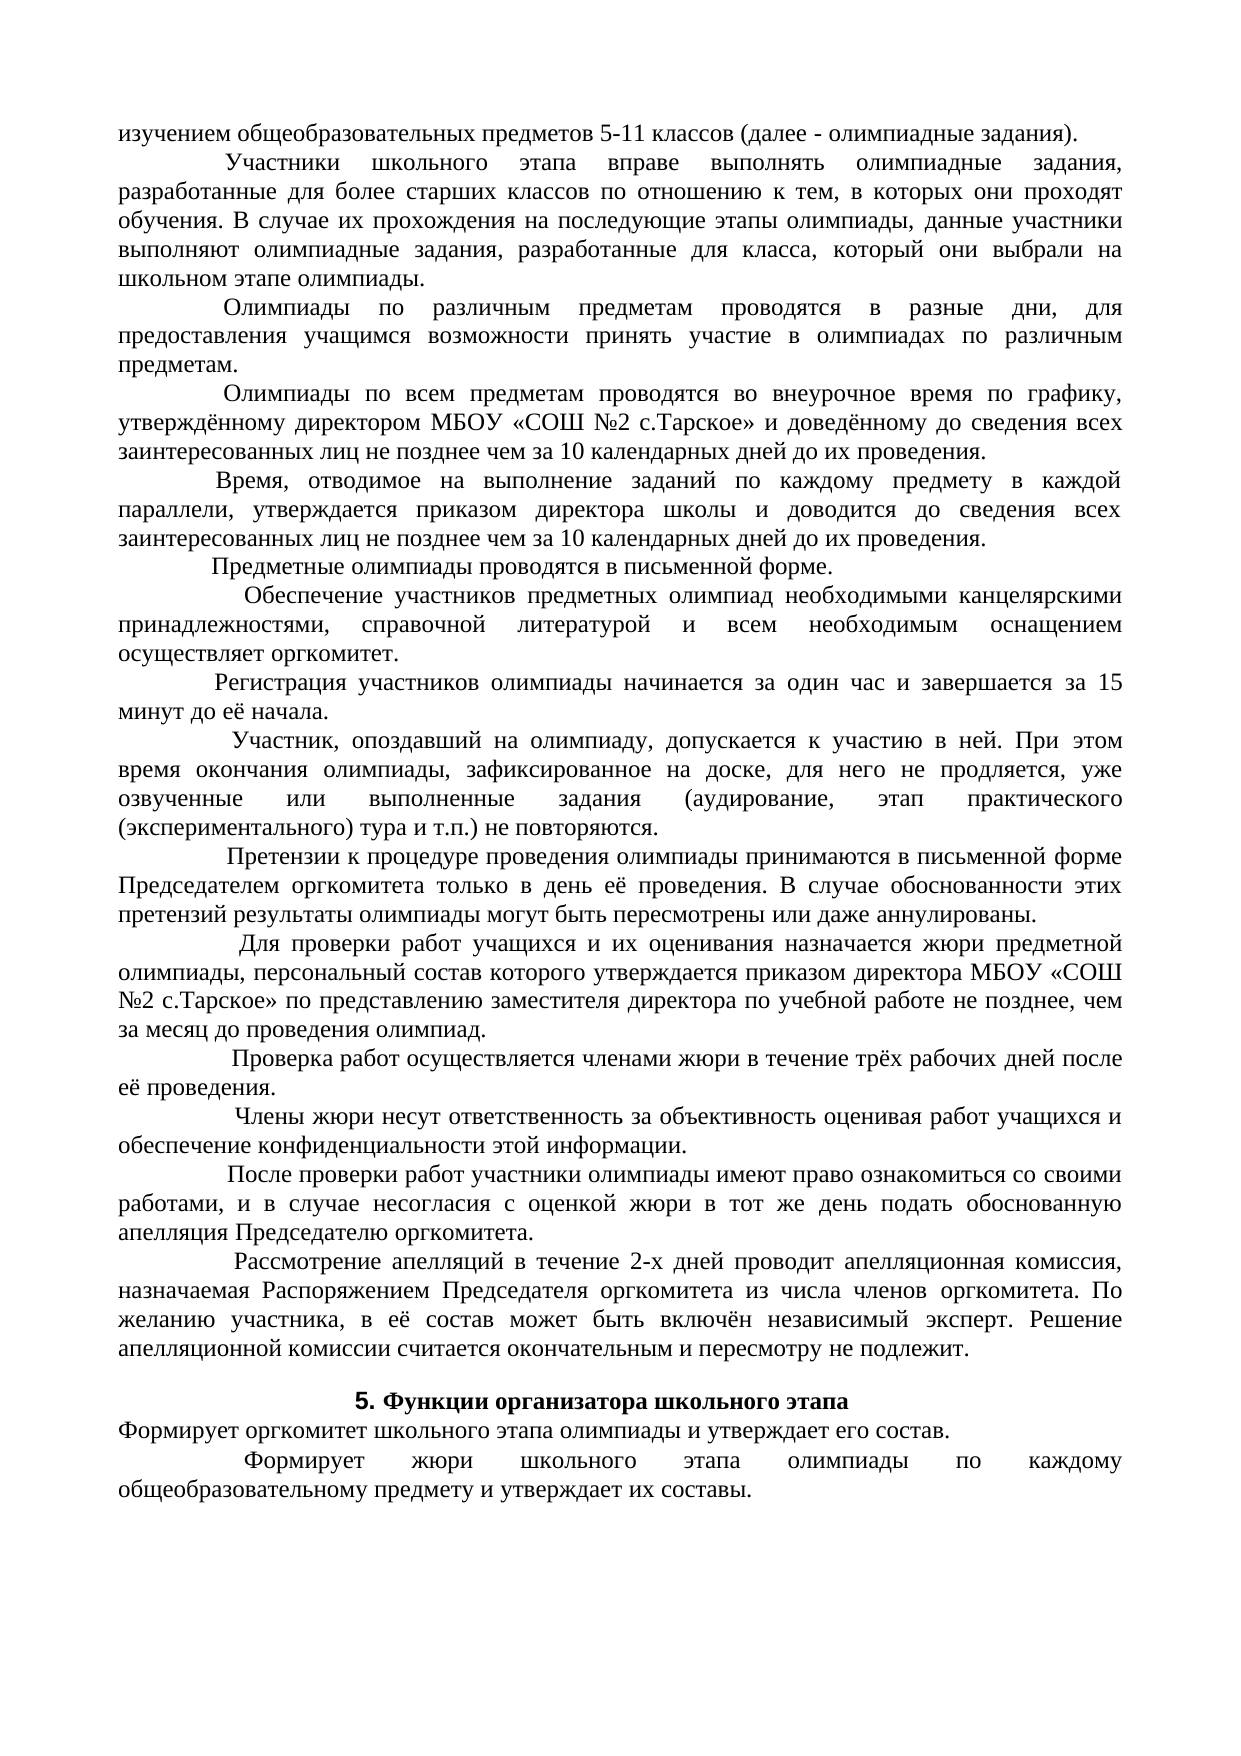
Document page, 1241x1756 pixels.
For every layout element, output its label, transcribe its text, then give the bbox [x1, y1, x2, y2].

list Претензии к процедуре проведения олимпиады принимаются в письменной форме Председателем оргкомитета только в день её проведения. В случае обоснованности этих претензий результаты олимпиады могут быть пересмотрены или даже аннулированы. [118, 841, 1122, 927]
list Формирует оргкомитет школьного этапа олимпиады и утверждает его состав. [69, 1416, 1134, 1444]
list Формирует жюри школьного этапа олимпиады по каждому общеобразовательному предмету и утверждает их составы. [118, 1445, 1122, 1502]
list Участники школьного этапа вправе выполнять олимпиадные задания, разработанные для более старших классов по отношению к тем, в которых они проходят обучения. В случае их прохождения на последующие этапы олимпиады, данные участники выполняют олимпиадные задания, разработанные для класса, который они выбрали на школьном этапе олимпиады. [118, 147, 1122, 291]
list После проверки работ участники олимпиады имеют право ознакомиться со своими работами, и в случае несогласия с оценкой жюри в тот же день подать обоснованную апелляция Председателю оргкомитета. [118, 1159, 1122, 1246]
list Участник, опоздавший на олимпиаду, допускается к участию в ней. При этом время окончания олимпиады, зафиксированное на доске, для него не продляется, уже озвученные или выполненные задания (аудирование, этап практического (экспериментального) тура и т.п.) не повторяются. [118, 725, 1123, 841]
list Проверка работ осуществляется членами жюри в течение трёх рабочих дней после её проведения. [118, 1043, 1122, 1101]
list Предметные олимпиады проводятся в письменной форме. [162, 552, 1134, 580]
list Время, отводимое на выполнение заданий по каждому предмету в каждой параллели, утверждается приказом директора школы и доводится до сведения всех заинтересованных лиц не позднее чем за 10 календарных дней до их проведения. [118, 465, 1122, 552]
list Регистрация участников олимпиады начинается за один час и завершается за 15 минут до её начала. [118, 667, 1123, 725]
list Обеспечение участников предметных олимпиад необходимыми канцелярскими принадлежностями, справочной литературой и всем необходимым оснащением осуществляет оргкомитет. [118, 580, 1122, 667]
list Олимпиады по всем предметам проводятся во внеурочное время по графику, утверждённому директором МБОУ «СОШ №2 с.Тарское» и доведённому до сведения всех заинтересованных лиц не позднее чем за 10 календарных дней до их проведения. [118, 378, 1122, 465]
list Рассмотрение апелляций в течение 2-х дней проводит апелляционная комиссия, назначаемая Распоряжением Председателя оргкомитета из числа членов оргкомитета. По желанию участника, в её состав может быть включён независимый эксперт. Решение апелляционной комиссии считается окончательным и пересмотру не подлежит. [118, 1246, 1122, 1362]
subtitle Функции организатора школьного этапа [354, 1386, 1134, 1415]
list Для проверки работ учащихся и их оценивания назначается жюри предметной олимпиады, персональный состав которого утверждается приказом директора МБОУ «СОШ №2 с.Тарское» по представлению заместителя директора по учебной работе не позднее, чем за месяц до проведения олимпиад. [118, 928, 1123, 1043]
list Олимпиады по различным предметам проводятся в разные дни, для предоставления учащимся возможности принять участие в олимпиадах по различным предметам. [118, 292, 1122, 378]
list Члены жюри несут ответственность за объективность оценивая работ учащихся и обеспечение конфиденциальности этой информации. [118, 1101, 1122, 1159]
text изучением общеобразовательных предметов 5-11 классов (далее - олимпиадные задания). [118, 118, 1122, 147]
